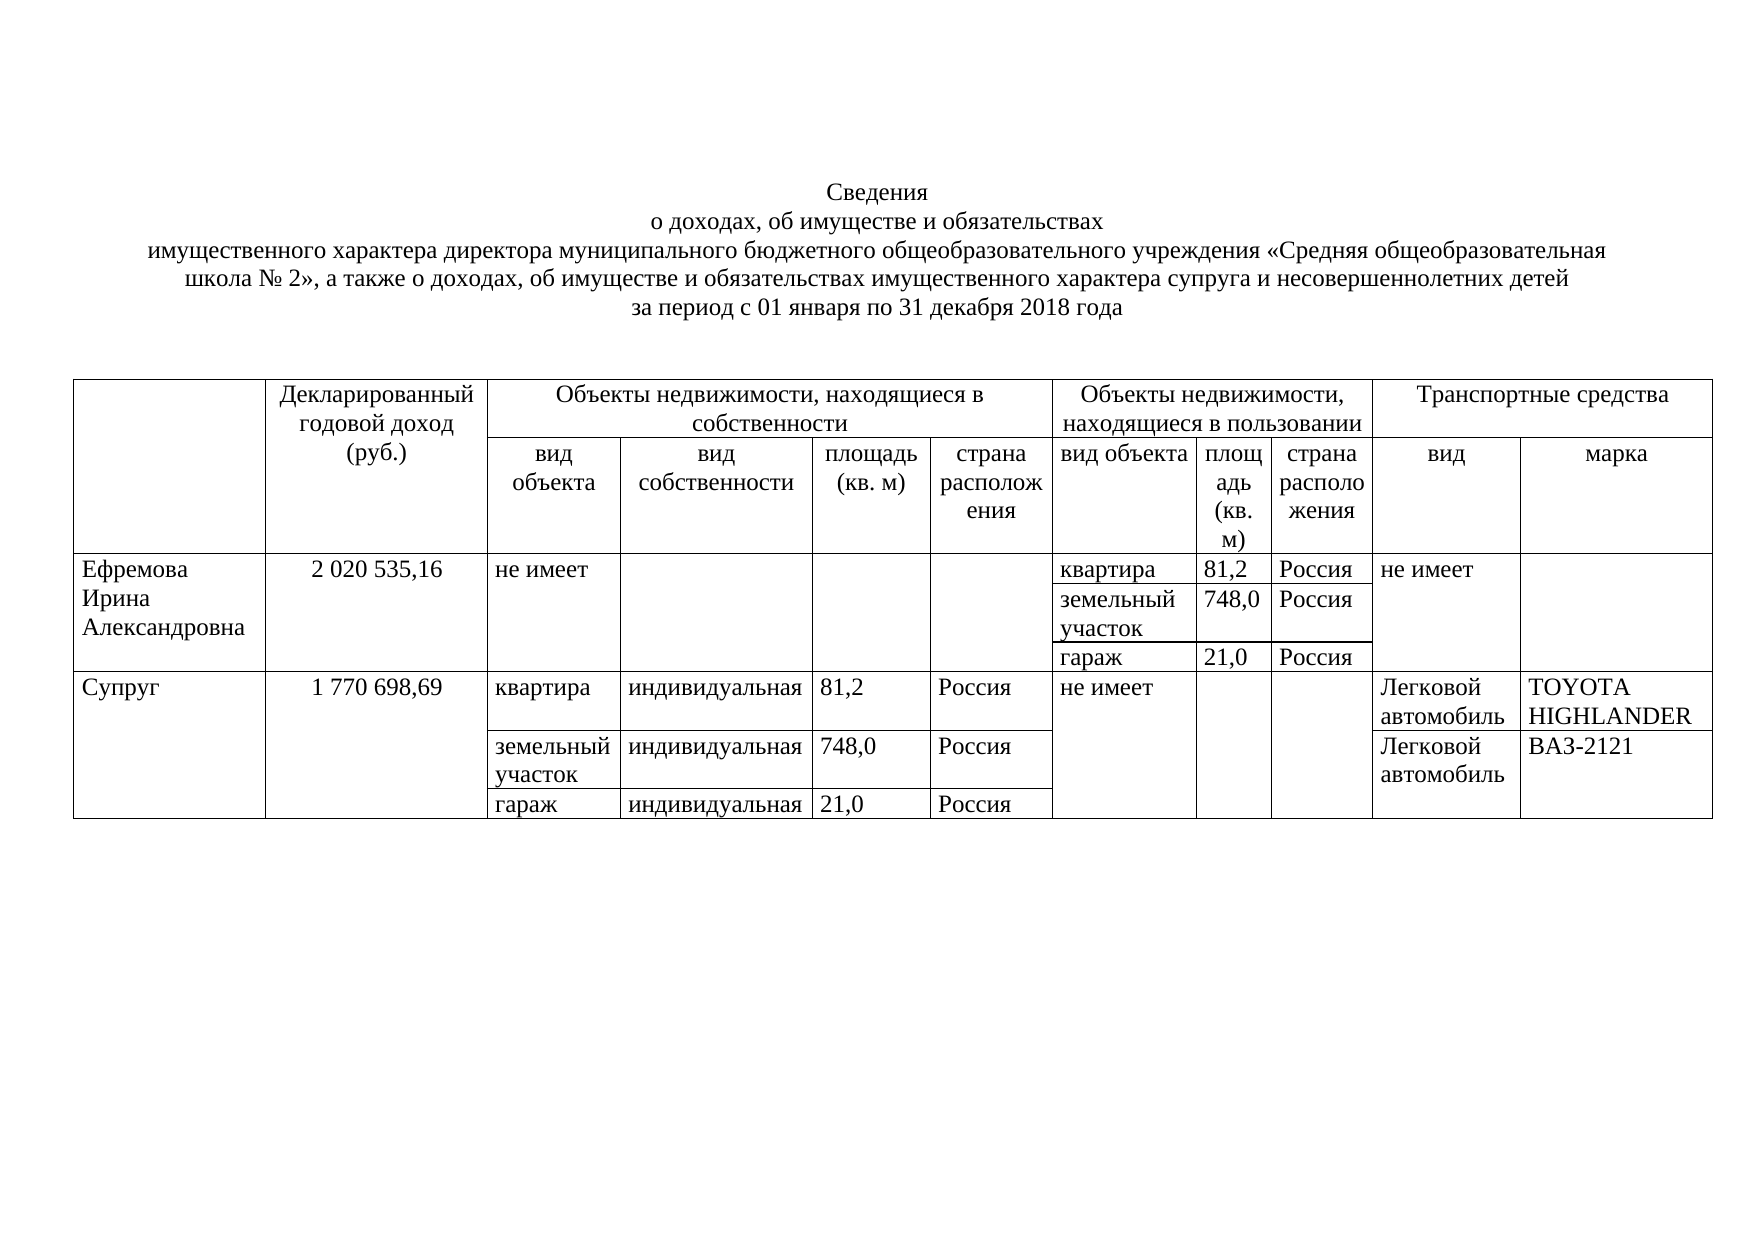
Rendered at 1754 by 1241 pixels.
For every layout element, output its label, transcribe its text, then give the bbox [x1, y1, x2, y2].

table_cell земельный участок [1053, 584, 1196, 641]
table_cell 21,0 [1197, 643, 1271, 671]
table_cell квартира [1053, 554, 1196, 583]
table_cell индивидуальная [621, 672, 812, 730]
table_header Объекты недвижимости, находящиеся в собственности [488, 380, 1052, 437]
table_cell 2 020 535,16 [266, 554, 487, 671]
text имущественного характера директора муниципального бюджетного общеобразовательного учреждения «Средняя общеобразовательная школа № 2», а также о доходах, об имуществе и обязательствах имущественного характера супруга и несовершеннолетних детей [118, 235, 1636, 292]
table_cell Супруг [74, 672, 265, 818]
table_cell Легковой автомобиль [1373, 672, 1520, 730]
table_cell вид [1373, 438, 1520, 553]
table_cell Легковой автомобиль [1373, 731, 1520, 818]
text за период с 01 января по 31 декабря 2018 года [118, 292, 1636, 321]
table_cell [1521, 554, 1712, 671]
table_cell [931, 554, 1052, 671]
table_cell площадь (кв. м) [1197, 438, 1271, 553]
table_cell не имеет [1373, 554, 1520, 671]
table_cell не имеет [1053, 672, 1196, 818]
table_cell [1197, 672, 1271, 818]
table_header Декларированный годовой доход (руб.) [266, 380, 487, 553]
table_cell 21,0 [813, 789, 930, 818]
table_cell марка [1521, 438, 1712, 553]
table_cell ВАЗ-2121 [1521, 731, 1712, 818]
table_cell земельный участок [488, 731, 620, 788]
table_cell Россия [1272, 554, 1372, 583]
text о доходах, об имуществе и обязательствах [118, 206, 1636, 235]
table_cell 748,0 [1197, 584, 1271, 641]
table_header [74, 380, 265, 553]
table_cell не имеет [488, 554, 620, 671]
table_cell гараж [1053, 643, 1196, 671]
table_header Объекты недвижимости, находящиеся в пользовании [1053, 380, 1372, 437]
table_cell вид объекта [1053, 438, 1196, 553]
table_header Транспортные средства [1373, 380, 1712, 437]
table_cell Ефремова Ирина Александровна [74, 554, 265, 671]
table_cell Россия [931, 789, 1052, 818]
table_cell гараж [488, 789, 620, 818]
table_cell индивидуальная [621, 731, 812, 788]
table_cell площадь (кв. м) [813, 438, 930, 553]
table_cell Россия [1272, 584, 1372, 641]
table_cell [1272, 672, 1372, 818]
table_cell страна расположения [931, 438, 1052, 553]
table_cell 1 770 698,69 [266, 672, 487, 818]
text Сведения [118, 177, 1636, 206]
table_cell Россия [1272, 643, 1372, 671]
table_cell 81,2 [1197, 554, 1271, 583]
table_cell вид собственности [621, 438, 812, 553]
table_cell TOYOTA HIGHLANDER [1521, 672, 1712, 730]
table_cell 81,2 [813, 672, 930, 730]
table_cell квартира [488, 672, 620, 730]
table_cell страна расположения [1272, 438, 1372, 553]
table_cell [621, 554, 812, 671]
table_cell [813, 554, 930, 671]
table_cell Россия [931, 731, 1052, 788]
table_cell 748,0 [813, 731, 930, 788]
table_cell индивидуальная [621, 789, 812, 818]
table_cell Россия [931, 672, 1052, 730]
table_cell вид объекта [488, 438, 620, 553]
